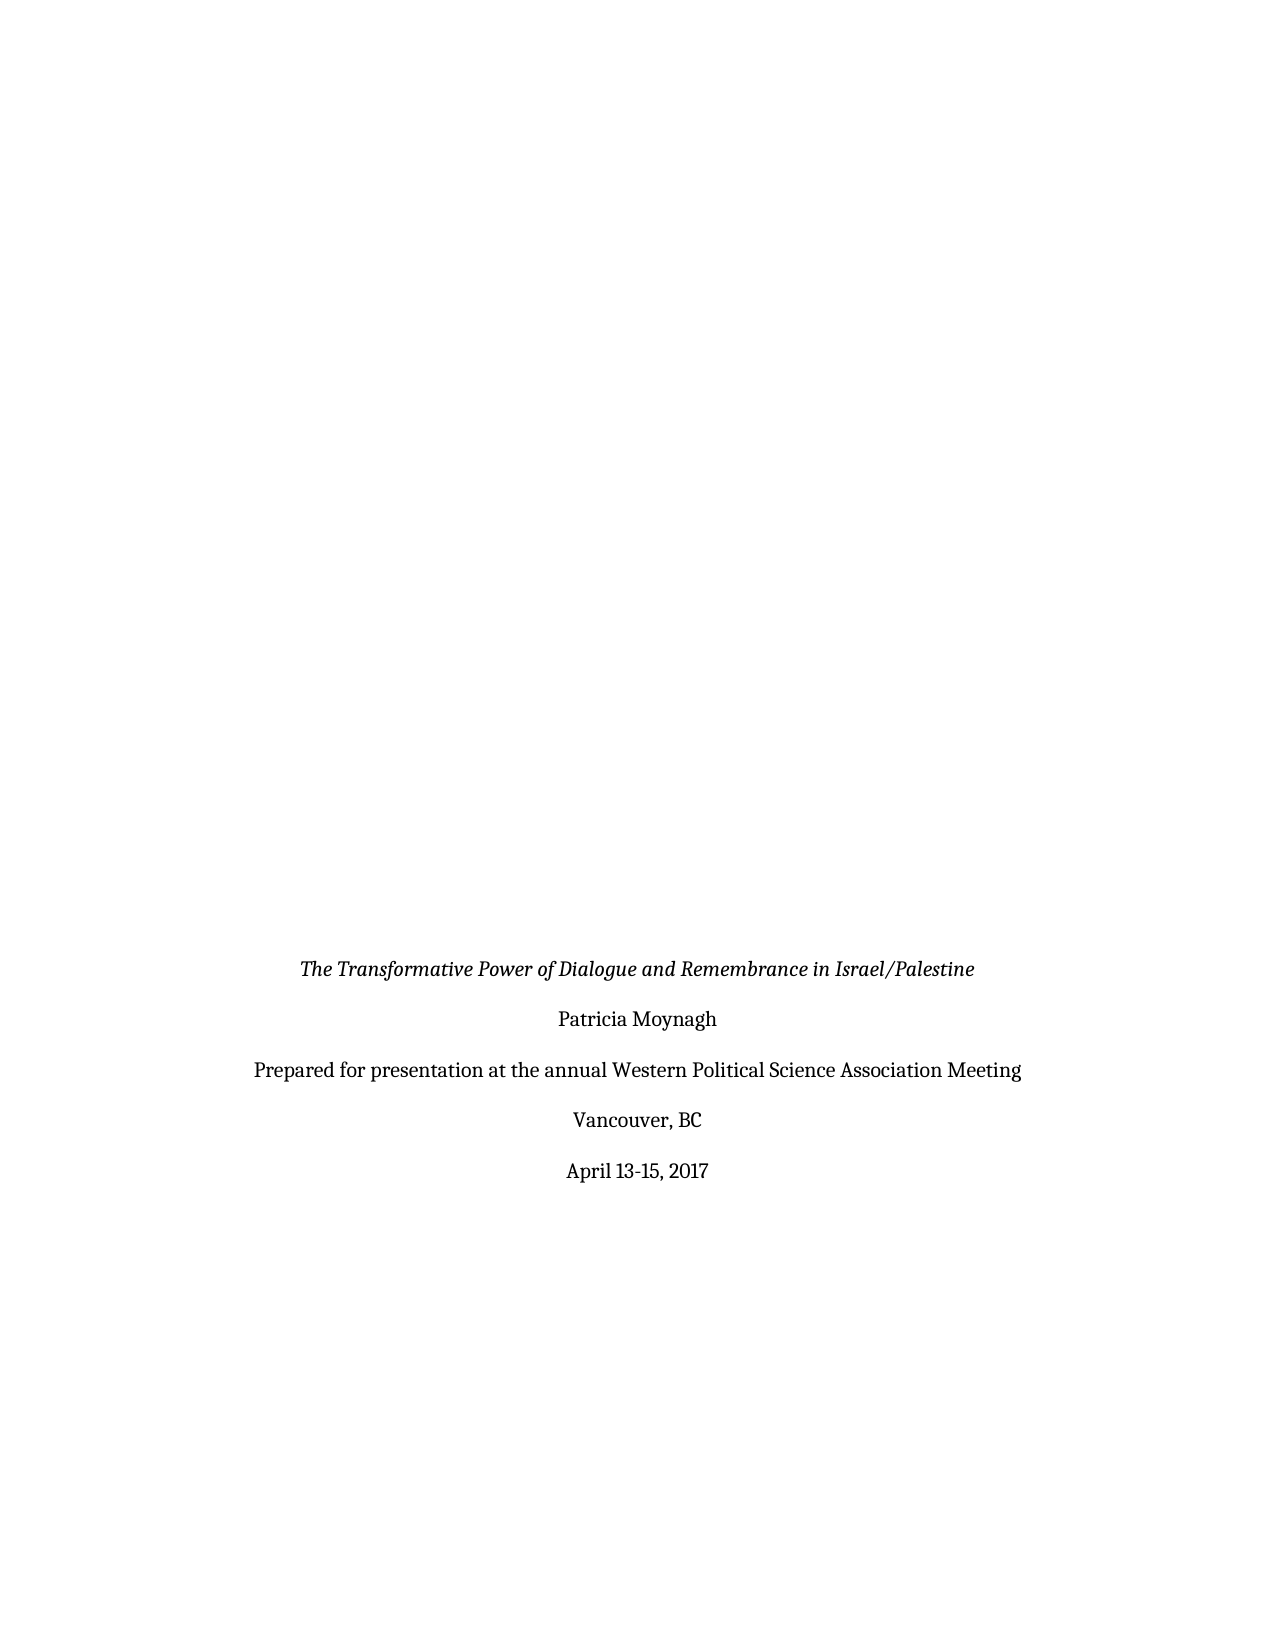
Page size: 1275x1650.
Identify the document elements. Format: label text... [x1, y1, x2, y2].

text Patricia Moynagh [187, 1007, 1087, 1032]
text The Transformative Power of Dialogue and Remembrance in Israel/Palestine [187, 957, 1087, 982]
text April 13-15, 2017 [187, 1158, 1087, 1183]
text Prepared for presentation at the annual Western Political Science Association Meeting [187, 1057, 1087, 1083]
text Vancouver, BC [187, 1108, 1087, 1133]
